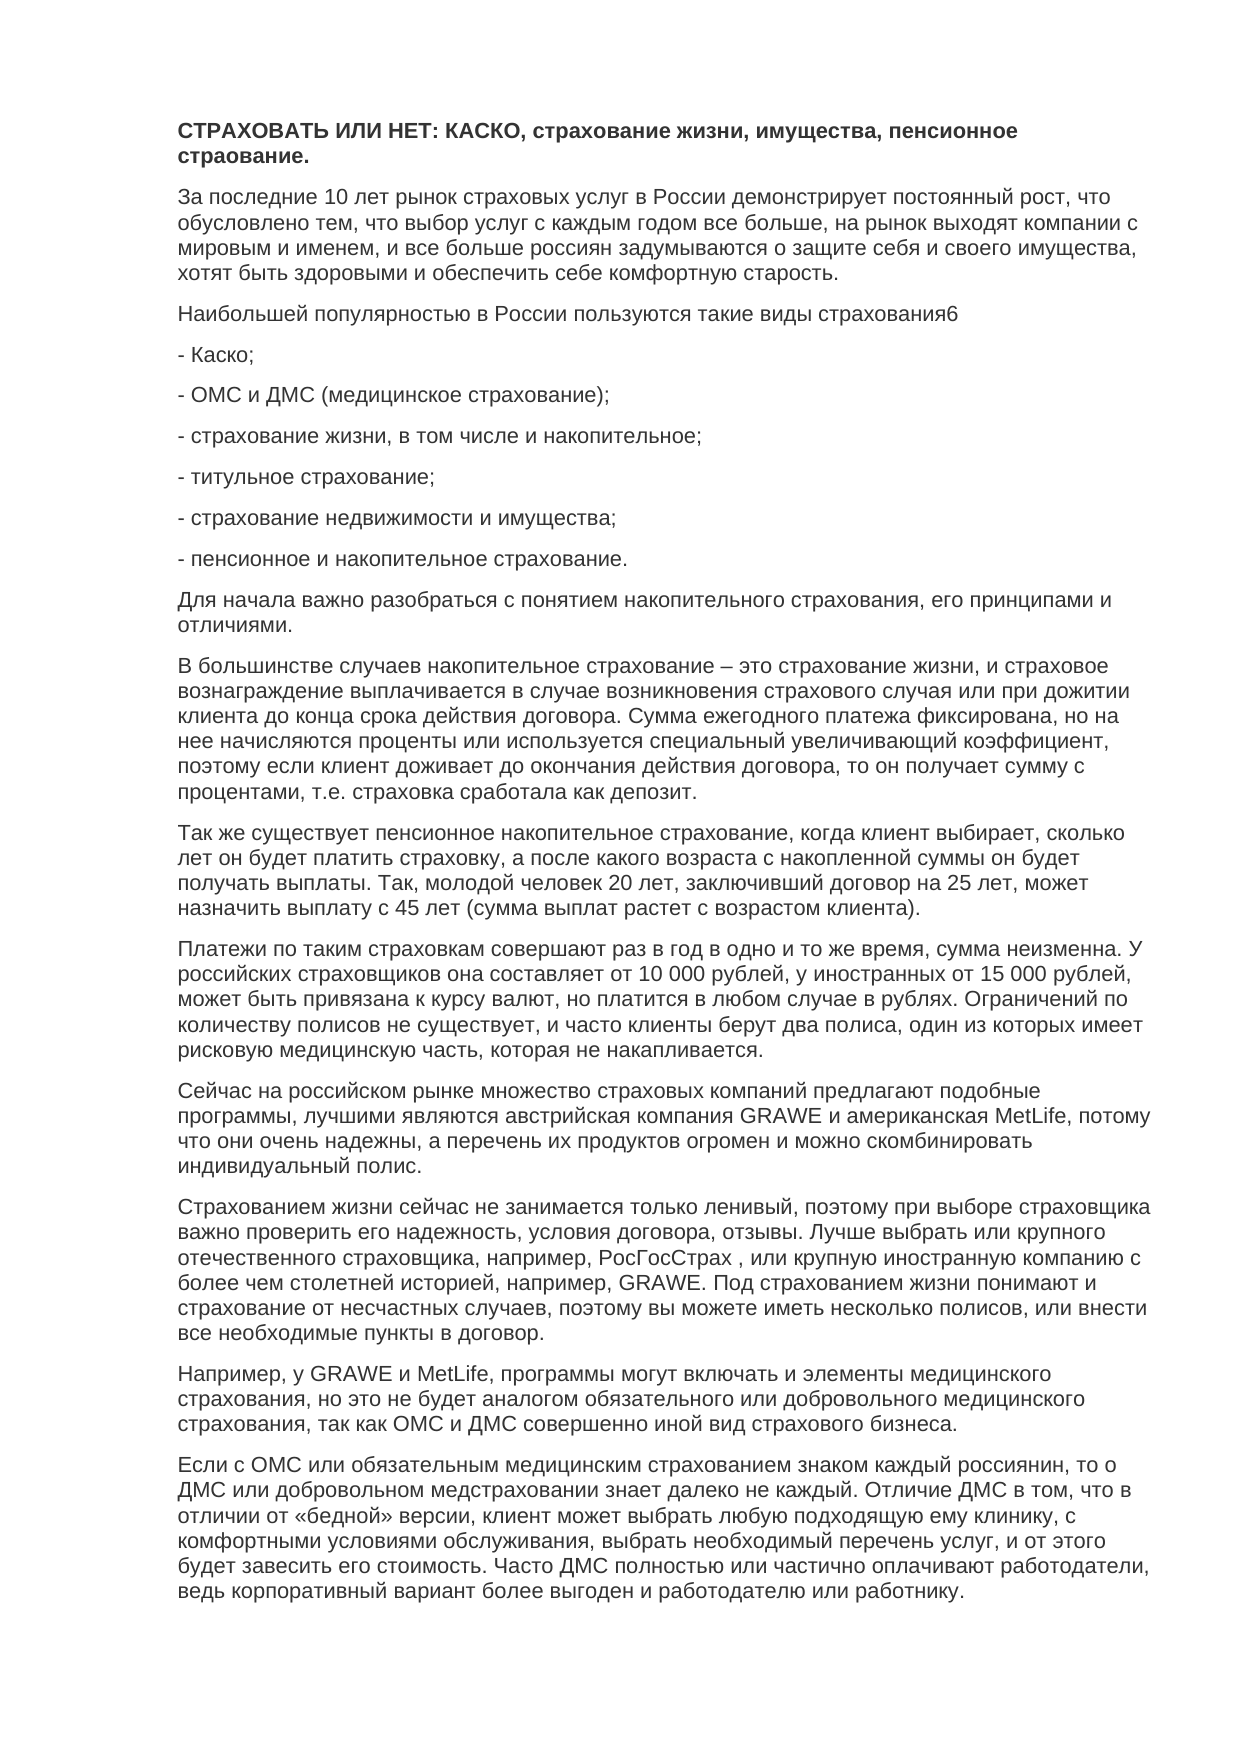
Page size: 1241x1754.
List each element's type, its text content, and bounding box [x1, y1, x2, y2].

text - пенсионное и накопительное страхование. [177, 546, 1152, 571]
text - ОМС и ДМС (медицинское страхование); [177, 382, 1152, 407]
text - страхование жизни, в том числе и накопительное; [177, 423, 1152, 448]
text - титульное страхование; [177, 464, 1152, 489]
text Сейчас на российском рынке множество страховых компаний предлагают подобные программы, лучшими являются австрийская компания GRAWE и американская MetLife, потому что они очень надежны, а перечень их продуктов огромен и можно скомбинировать индивидуальный полис. [177, 1077, 1152, 1178]
text Если с ОМС или обязательным медицинским страхованием знаком каждый россиянин, то о ДМС или добровольном медстраховании знает далеко не каждый. Отличие ДМС в том, что в отличии от «бедной» версии, клиент может выбрать любую подходящую ему клинику, с комфортными условиями обслуживания, выбрать необходимый перечень услуг, и от этого будет завесить его стоимость. Часто ДМС полностью или частично оплачивают работодатели, ведь корпоративный вариант более выгоден и работодателю или работнику. [177, 1452, 1152, 1603]
text Страхованием жизни сейчас не занимается только ленивый, поэтому при выборе страховщика важно проверить его надежность, условия договора, отзывы. Лучше выбрать или крупного отечественного страховщика, например, РосГосСтрах , или крупную иностранную компанию с более чем столетней историей, например, GRAWE. Под страхованием жизни понимают и страхование от несчастных случаев, поэтому вы можете иметь несколько полисов, или внести все необходимые пункты в договор. [177, 1194, 1152, 1345]
text - Каско; [177, 341, 1152, 367]
text Например, у GRAWE и MetLife, программы могут включать и элементы медицинского страхования, но это не будет аналогом обязательного или добровольного медицинского страхования, так как ОМС и ДМС совершенно иной вид страхового бизнеса. [177, 1361, 1152, 1436]
text За последние 10 лет рынок страховых услуг в России демонстрирует постоянный рост, что обусловлено тем, что выбор услуг с каждым годом все больше, на рынок выходят компании с мировым и именем, и все больше россиян задумываются о защите себя и своего имущества, хотят быть здоровыми и обеспечить себе комфортную старость. [177, 184, 1152, 285]
text Для начала важно разобраться с понятием накопительного страхования, его принципами и отличиями. [177, 586, 1152, 637]
text СТРАХОВАТЬ ИЛИ НЕТ: КАСКО, страхование жизни, имущества, пенсионное страование. [177, 118, 1152, 168]
text Наибольшей популярностью в России пользуются такие виды страхования6 [177, 301, 1152, 326]
text Так же существует пенсионное накопительное страхование, когда клиент выбирает, сколько лет он будет платить страховку, а после какого возраста с накопленной суммы он будет получать выплаты. Так, молодой человек 20 лет, заключивший договор на 25 лет, может назначить выплату с 45 лет (сумма выплат растет с возрастом клиента). [177, 819, 1152, 920]
text - страхование недвижимости и имущества; [177, 505, 1152, 530]
text В большинстве случаев накопительное страхование – это страхование жизни, и страховое вознаграждение выплачивается в случае возникновения страхового случая или при дожитии клиента до конца срока действия договора. Сумма ежегодного платежа фиксирована, но на нее начисляются проценты или используется специальный увеличивающий коэффициент, поэтому если клиент доживает до окончания действия договора, то он получает сумму с процентами, т.е. страховка сработала как депозит. [177, 652, 1152, 804]
text Платежи по таким страховкам совершают раз в год в одно и то же время, сумма неизменна. У российских страховщиков она составляет от 10 000 рублей, у иностранных от 15 000 рублей, может быть привязана к курсу валют, но платится в любом случае в рублях. Ограничений по количеству полисов не существует, и часто клиенты берут два полиса, один из которых имеет рисковую медицинскую часть, которая не накапливается. [177, 936, 1152, 1062]
